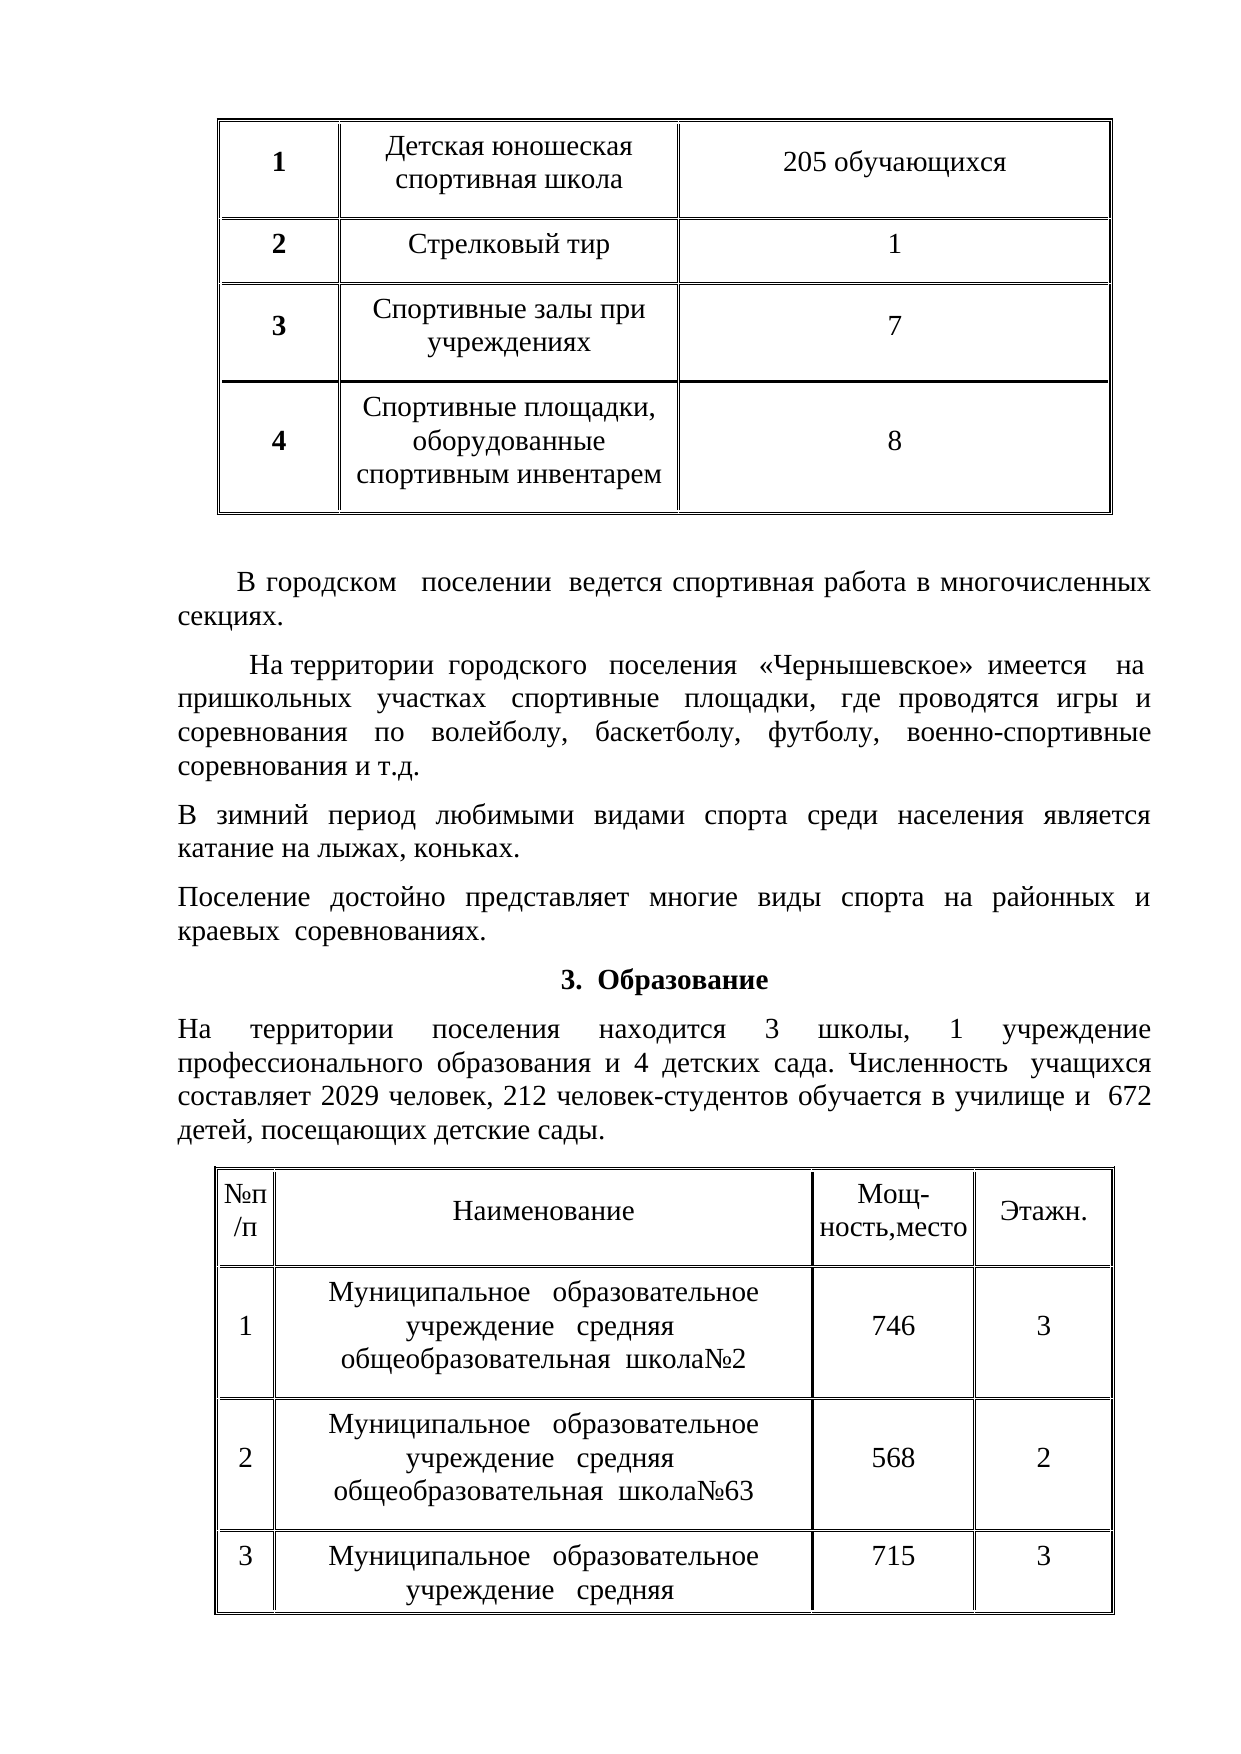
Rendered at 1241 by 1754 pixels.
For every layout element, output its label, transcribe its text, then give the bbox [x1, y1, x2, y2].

table_cell 715 [812, 1532, 974, 1612]
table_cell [275, 1532, 812, 1612]
text Поселение достойно представляет многие виды спорта на районных и краевых соревнованиях. [177, 879, 1152, 947]
table_cell 1 [216, 1265, 275, 1397]
text 3. Образование [177, 962, 1152, 996]
table_cell Спортивные залы при учреждениях [341, 285, 677, 380]
table_cell 3 [975, 1529, 1113, 1612]
table_cell Муниципальное образовательное учреждение средняя общеобразовательная школа№2 [276, 1268, 811, 1397]
table_cell Стрелковый тир [341, 220, 677, 281]
table_header Этажн. [975, 1170, 1111, 1265]
table_cell 1 [220, 122, 340, 217]
text В городском поселении ведется спортивная работа в многочисленных секциях. [177, 564, 1152, 631]
table_cell 3 [216, 1529, 275, 1612]
table_cell 746 [814, 1268, 973, 1397]
text В зимний период любимыми видами спорта среди населения является катание на лыжах, коньках. [177, 797, 1152, 864]
table_header №п/п [218, 1170, 275, 1265]
table_cell 2 [218, 217, 340, 281]
table_cell 1 [679, 217, 1111, 281]
table_cell Детская юношеская спортивная школа [340, 122, 678, 217]
text На территории городского поселения «Чернышевское» имеется на пришкольных участках спортивные площадки, где проводятся игры и соревнования по волейболу, баскетболу, футболу, военно-спортивные соревнования и т.д. [177, 647, 1152, 781]
table_cell 7 [680, 281, 1110, 380]
table_header Наименование [275, 1168, 812, 1265]
table_cell 4 [220, 380, 340, 512]
table_cell 8 [679, 380, 1109, 512]
table_cell 205 обучающихся [679, 122, 1109, 217]
table_cell Спортивные площадки, оборудованные спортивным инвентарем [340, 383, 678, 512]
text На территории поселения находится 3 школы, 1 учреждение профессионального образования и 4 детских сада. Численность учащихся составляет 2029 человек, 212 человек-студентов обучается в училище и 672 детей, посещающих детские сады. [177, 1011, 1152, 1146]
table_cell 2 [975, 1397, 1113, 1529]
table_cell 2 [216, 1397, 275, 1529]
table_cell Муниципальное образовательное учреждение средняя общеобразовательная школа№63 [276, 1400, 811, 1529]
table_cell 3 [220, 281, 338, 380]
table_cell 3 [975, 1265, 1113, 1397]
table_header Мощ-ность,место [812, 1170, 974, 1265]
table_cell 568 [814, 1400, 973, 1529]
